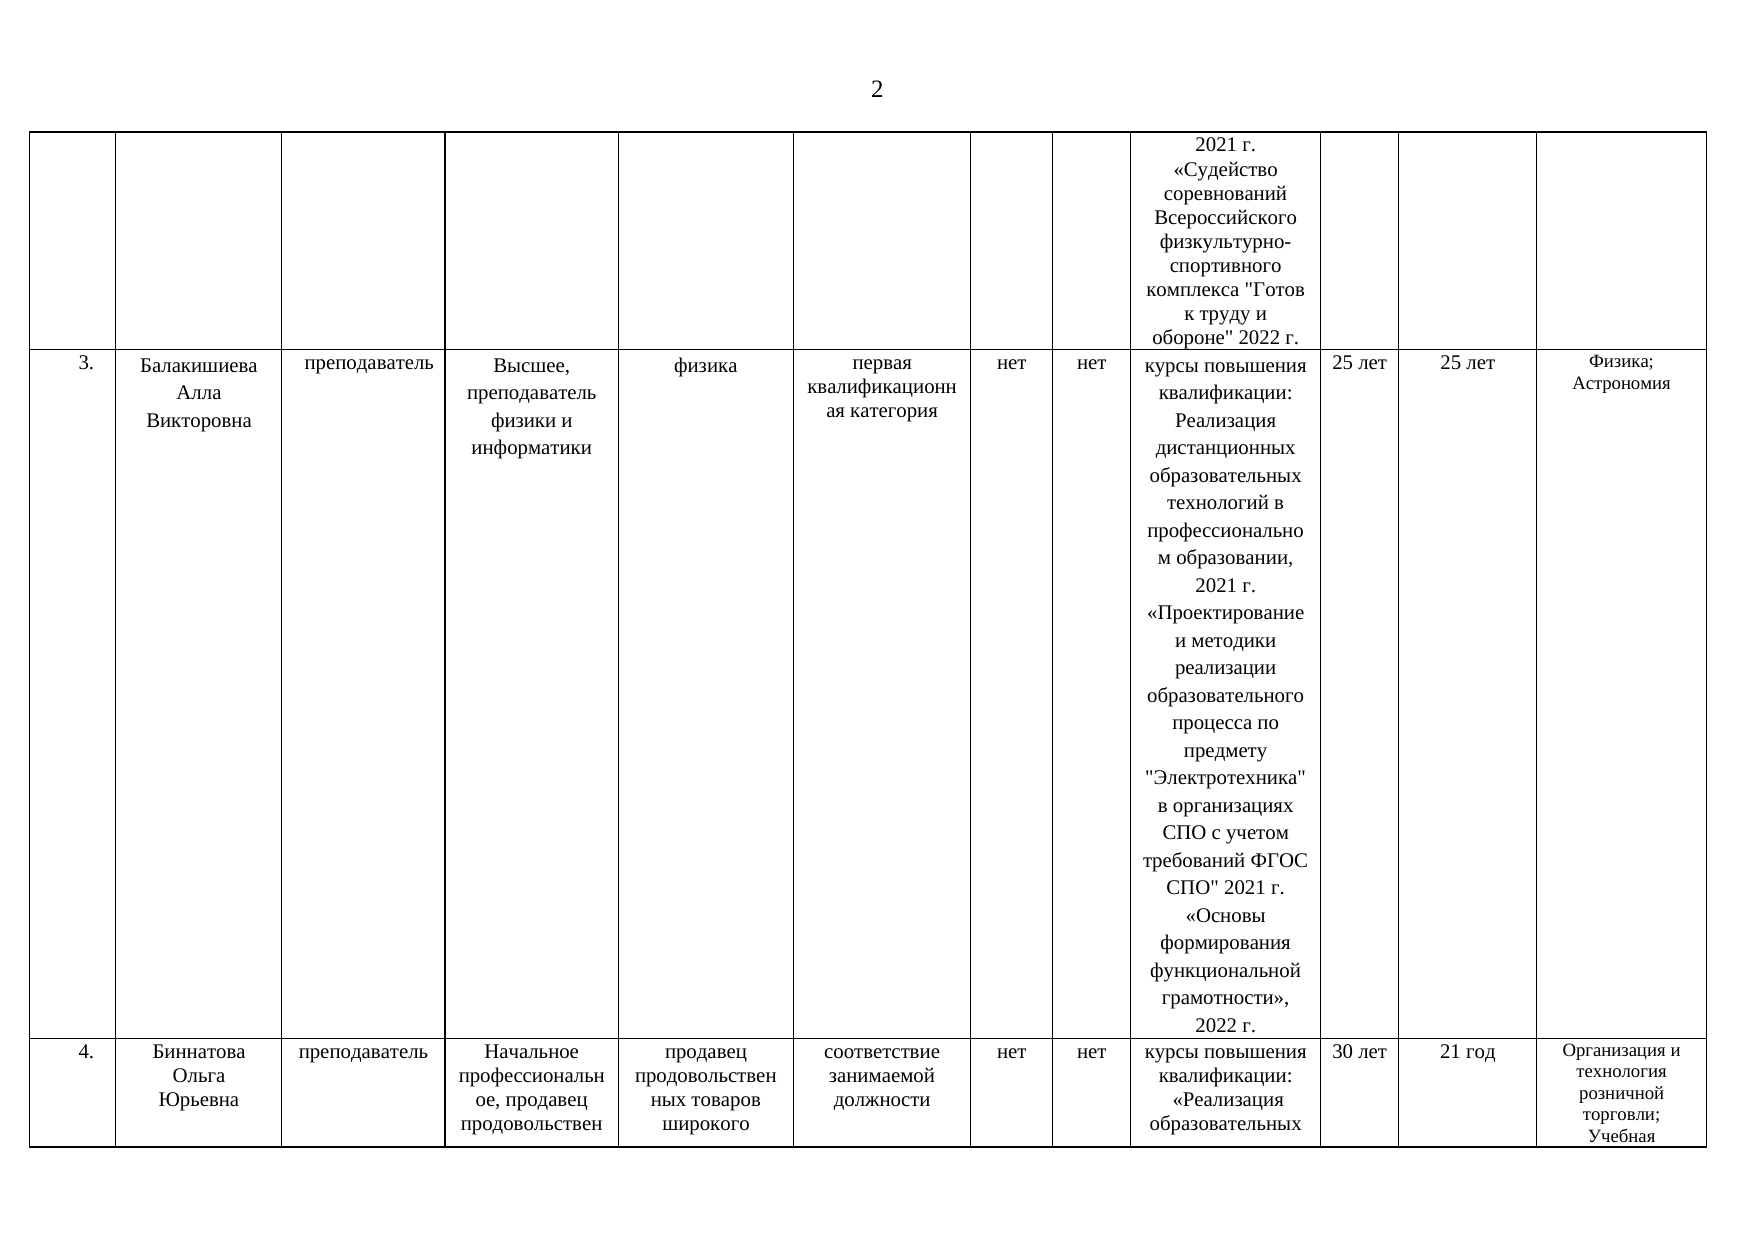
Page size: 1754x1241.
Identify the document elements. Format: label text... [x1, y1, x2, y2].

table_cell [30, 1039, 115, 1146]
table_cell преподаватель [282, 350, 444, 1037]
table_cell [446, 1039, 618, 1146]
table_cell нет [1053, 350, 1130, 1037]
table_cell Балакишиева Алла Викторовна [116, 350, 281, 1037]
table_cell преподаватель [282, 1039, 444, 1146]
table_cell нет [971, 350, 1052, 1037]
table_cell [1131, 1039, 1320, 1146]
table_cell нет [1053, 1039, 1130, 1146]
table_cell 25 лет [1399, 350, 1536, 1037]
table_cell 25 лет [1321, 350, 1398, 1037]
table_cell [116, 1039, 281, 1146]
table_cell нет [971, 1039, 1052, 1146]
table_cell Высшее, преподаватель физики и информатики [446, 350, 618, 1037]
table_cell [1537, 1039, 1706, 1146]
table_cell Физика; Астрономия [1537, 350, 1706, 1037]
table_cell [619, 133, 793, 349]
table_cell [619, 1039, 793, 1146]
table_cell 30 лет [1321, 1039, 1398, 1146]
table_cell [794, 1039, 970, 1146]
table_cell 21 год [1399, 1039, 1536, 1146]
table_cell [446, 133, 618, 349]
table_cell первая квалификационная категория [794, 350, 970, 1037]
table_cell [30, 350, 115, 1037]
table_cell курсы повышения квалификации: Реализация дистанционных образовательных технологий в профессиональном образовании, 2021 г. «Проектирование и методики реализации образовательного процесса по предмету "Электротехника" в организациях СПО с учетом требований ФГОС СПО" 2021 г. «Основы формирования функциональной грамотности», 2022 г. [1131, 350, 1320, 1037]
table_cell физика [619, 350, 793, 1037]
